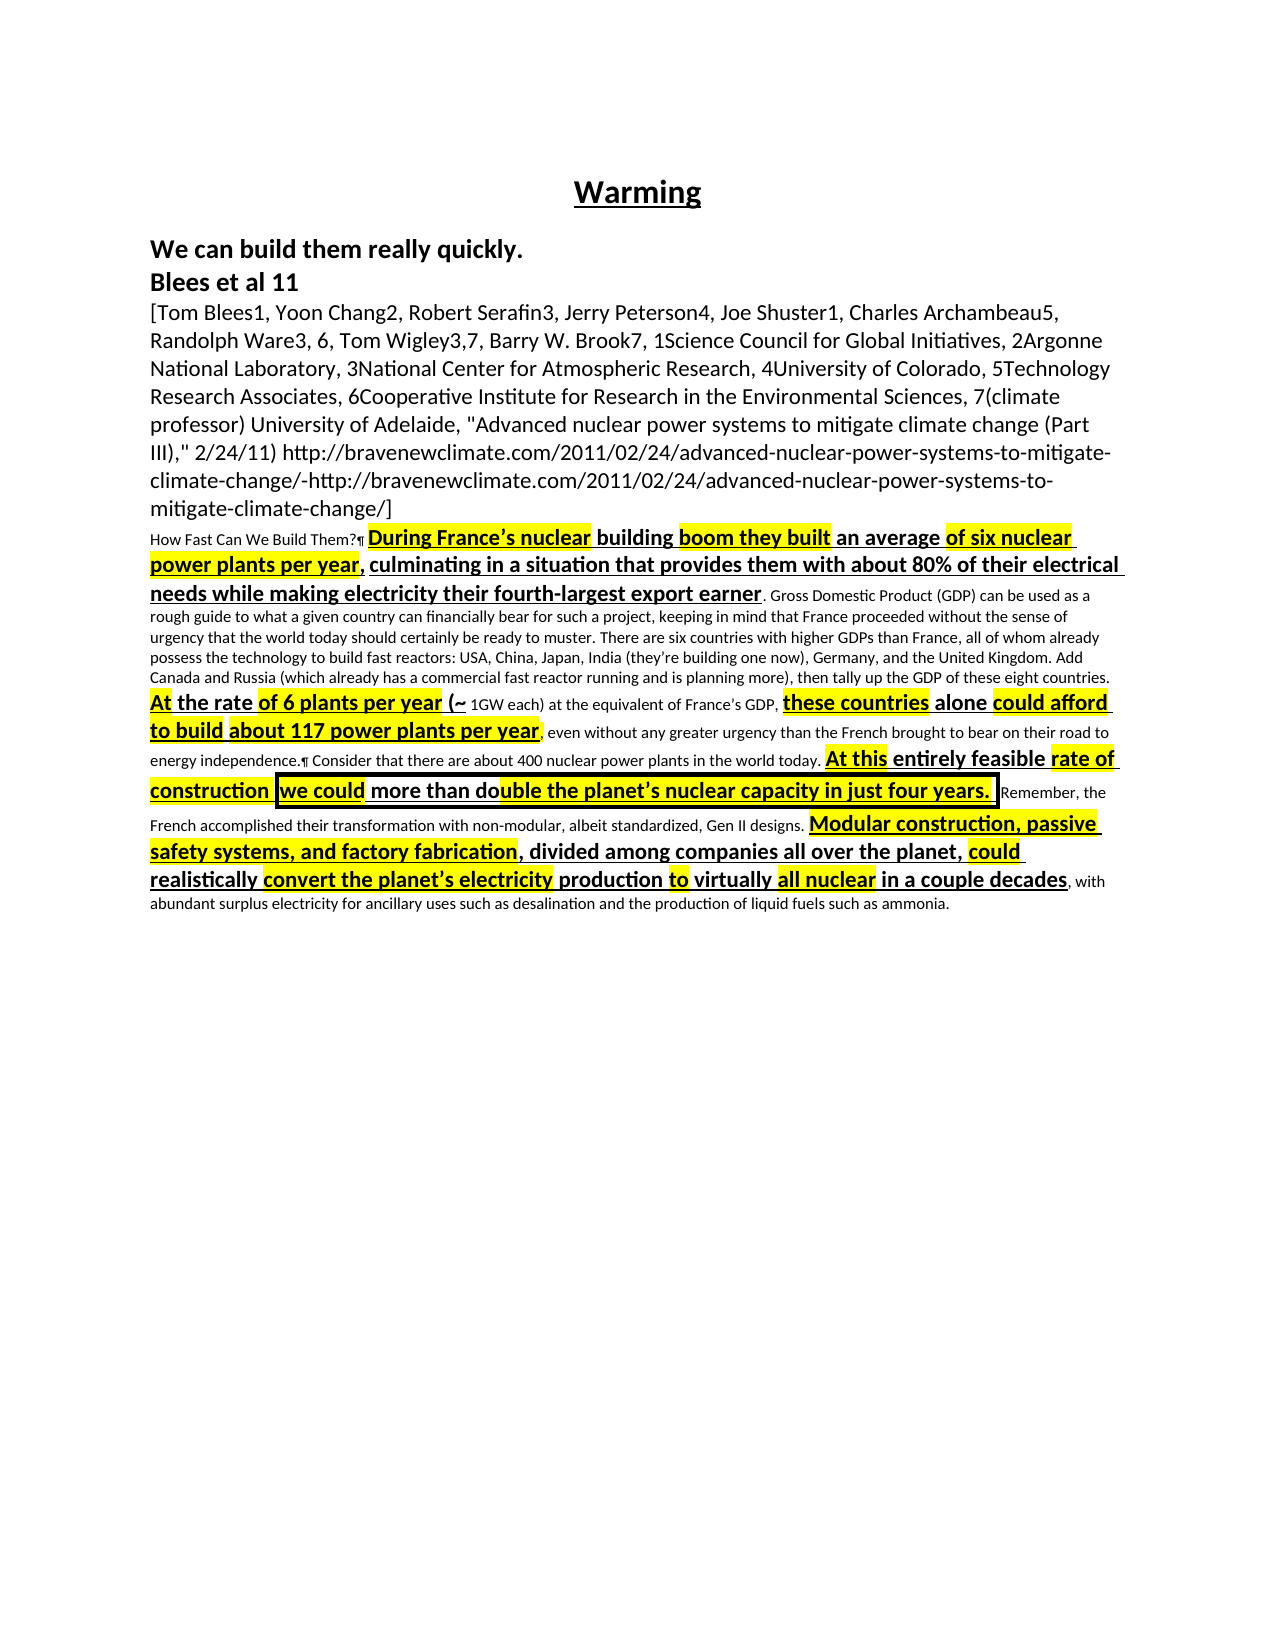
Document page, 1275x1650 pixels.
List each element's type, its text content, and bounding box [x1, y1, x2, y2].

subtitle We can build them really quickly. [150, 232, 1125, 265]
text How Fast Can We Build Them?¶ During France’s nuclear building boom they built an average of six nuclear power plants per year, culminating in a situation that provides them with about 80% of their electrical needs while making electricity their fourth-largest export earner. Gross Domestic Product (GDP) can be used as a rough guide to what a given country can financially bear for such a project, keeping in mind that France proceeded without the sense of urgency that the world today should certainly be ready to muster. There are six countries with higher GDPs than France, all of whom already possess the technology to build fast reactors: USA, China, Japan, India (they’re building one now), Germany, and the United Kingdom. Add Canada and Russia (which already has a commercial fast reactor running and is planning more), then tally up the GDP of these eight countries. At the rate of 6 plants per year (~ 1GW each) at the equivalent of France’s GDP, these countries alone could afford to build about 117 power plants per year, even without any greater urgency than the French brought to bear on their road to energy independence.¶ Consider that there are about 400 nuclear power plants in the world today. At this entirely feasible rate of construction we could more than double the planet’s nuclear capacity in just four years. Remember, the French accomplished their transformation with non-modular, albeit standardized, Gen II designs. Modular construction, passive safety systems, and factory fabrication, divided among companies all over the planet, could realistically convert the planet’s electricity production to virtually all nuclear in a couple decades, with abundant surplus electricity for ancillary uses such as desalination and the production of liquid fuels such as ammonia. [150, 523, 1125, 914]
text Blees et al 11 [150, 265, 1125, 298]
subtitle Warming [150, 171, 1125, 212]
text [Tom Blees1, Yoon Chang2, Robert Serafin3, Jerry Peterson4, Joe Shuster1, Charles Archambeau5, Randolph Ware3, 6, Tom Wigley3,7, Barry W. Brook7, 1Science Council for Global Initiatives, 2Argonne National Laboratory, 3National Center for Atmospheric Research, 4University of Colorado, 5Technology Research Associates, 6Cooperative Institute for Research in the Environmental Sciences, 7(climate professor) University of Adelaide, "Advanced nuclear power systems to mitigate climate change (Part III)," 2/24/11) http://bravenewclimate.com/2011/02/24/advanced-nuclear-power-systems-to-mitigate-climate-change/-http://bravenewclimate.com/2011/02/24/advanced-nuclear-power-systems-to-mitigate-climate-change/] [150, 298, 1125, 523]
